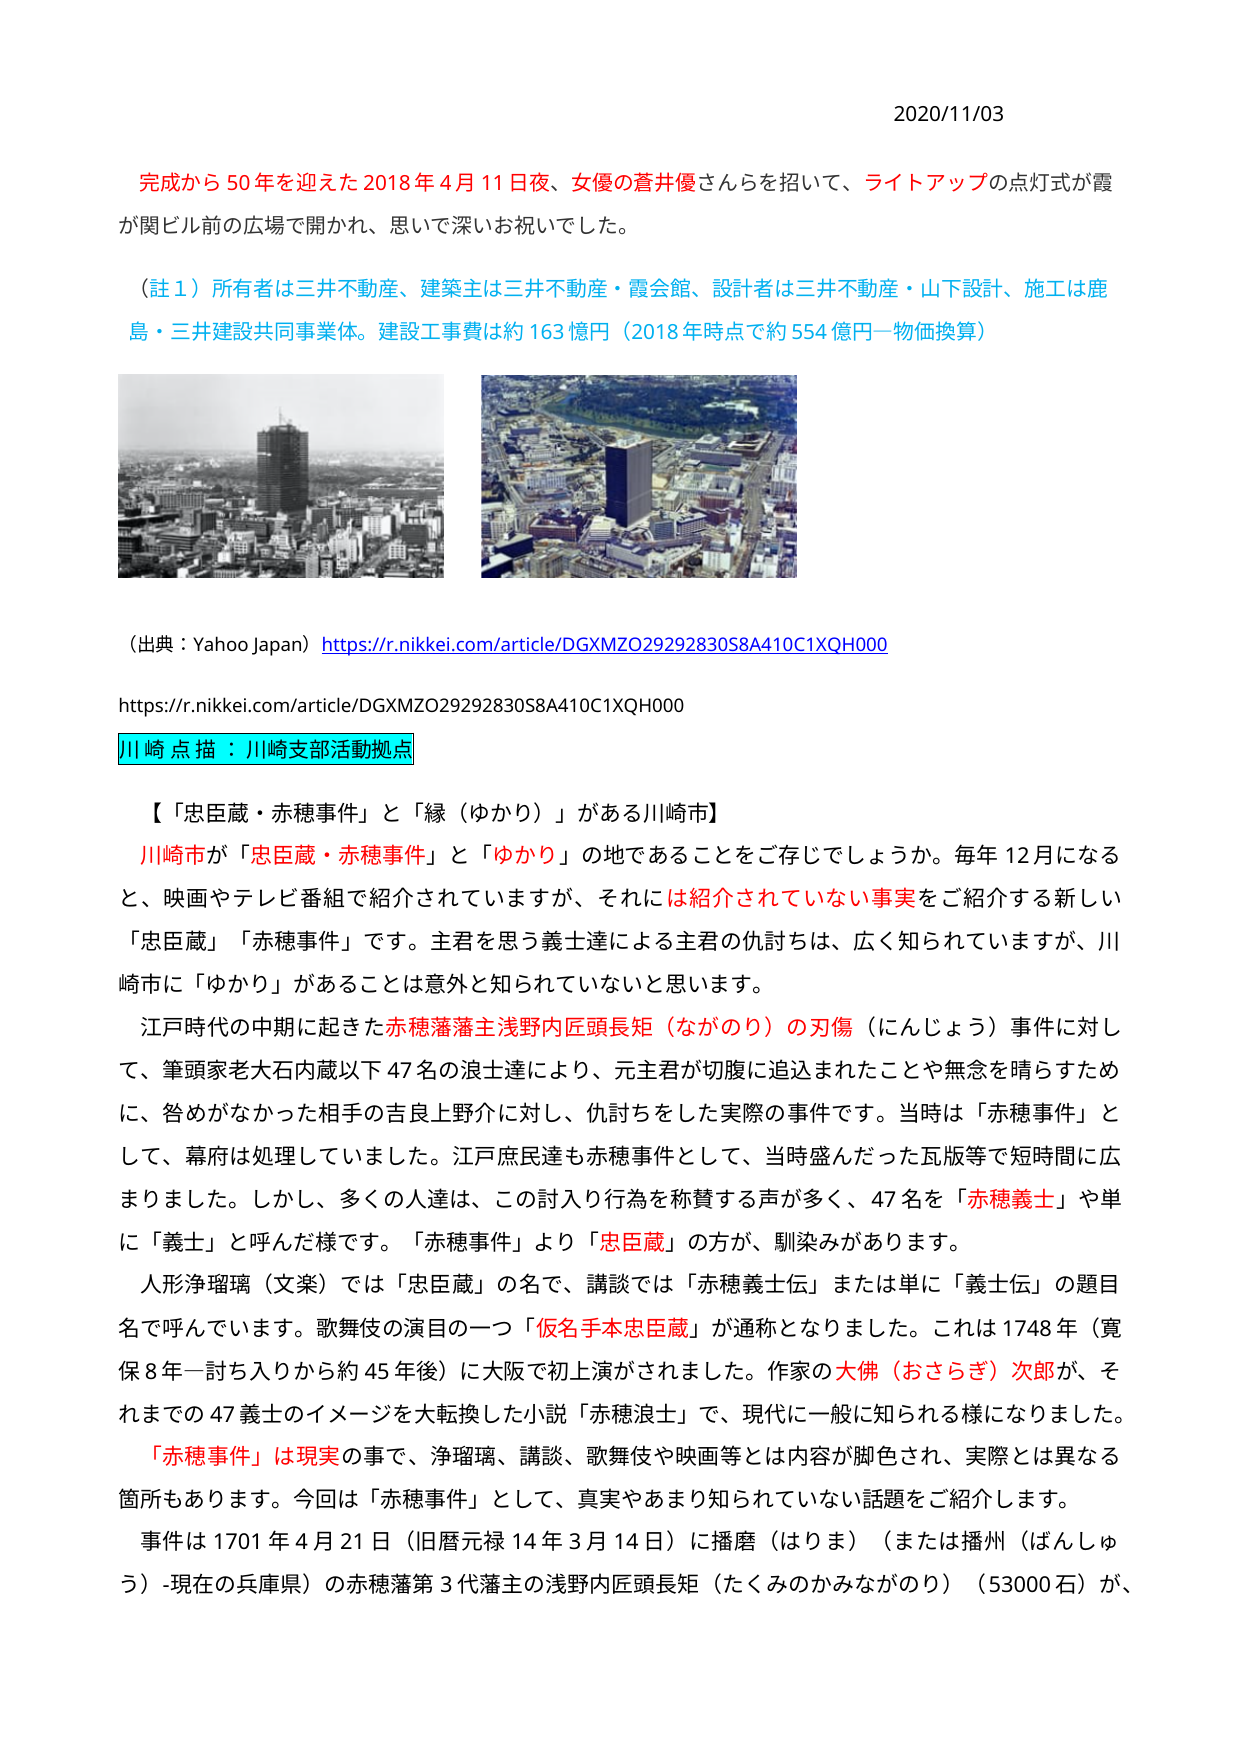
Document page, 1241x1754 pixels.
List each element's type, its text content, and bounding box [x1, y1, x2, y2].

text （出典：Yahoo Japan）https://r.nikkei.com/article/DGXMZO29292830S8A410C1XQH000 [118, 624, 1122, 662]
text 人形浄瑠璃（文楽）では「忠臣蔵」の名で、講談では「赤穂義士伝」または単に「義士伝」の題目名で呼んでいます。歌舞伎の演目の一つ「仮名手本忠臣蔵」が通称となりました。これは1748年（寛保8年―討ち入りから約45年後）に大阪で初上演がされました。作家の大佛（おさらぎ）次郎が、それまでの47義士のイメージを大転換した小説「赤穂浪士」で、現代に一般に知られる様になりました。 [118, 1264, 1122, 1431]
picture [365, 283, 370, 291]
text 江戸時代の中期に起きた赤穂藩藩主浅野内匠頭長矩（ながのり）の刃傷（にんじょう）事件に対して、筆頭家老大石内蔵以下47名の浪士達により、元主君が切腹に追込まれたことや無念を晴らすために、咎めがなかった相手の吉良上野介に対し、仇討ちをした実際の事件です。当時は「赤穂事件」として、幕府は処理していました。江戸庶民達も赤穂事件として、当時盛んだった瓦版等で短時間に広まりました。しかし、多くの人達は、この討入り行為を称賛する声が多く、47名を「赤穂義士」や単に「義士」と呼んだ様です。「赤穂事件」より「忠臣蔵」の方が、馴染みがあります。 [118, 1007, 1122, 1260]
picture [865, 283, 870, 291]
text 【「忠臣蔵・赤穂事件」と「縁（ゆかり）」がある川崎市】 [118, 793, 1122, 831]
text （註１）所有者は三井不動産、建築主は三井不動産・霞会館、設計者は三井不動産・山下設計、施工は鹿島・三井建設共同事業体。建設工事費は約163憶円（2018年時点で約554億円―物価換算） [128, 268, 1122, 349]
picture [574, 283, 579, 291]
text 完成から50年を迎えた2018年4月11日夜、女優の蒼井優さんらを招いて、ライトアップの点灯式が霞が関ビル前の広場で開かれ、思いで深いお祝いでした。 [118, 163, 1122, 243]
text 川崎市が「忠臣蔵・赤穂事件」と「ゆかり」の地であることをご存じでしょうか。毎年12月になると、映画やテレビ番組で紹介されていますが、それには紹介されていない事実をご紹介する新しい「忠臣蔵」「赤穂事件」です。主君を思う義士達による主君の仇討ちは、広く知られていますが、川崎市に「ゆかり」があることは意外と知られていないと思います。 [118, 835, 1122, 1002]
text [118, 1521, 1122, 1602]
text 「赤穂事件」は現実の事で、浄瑠璃、講談、歌舞伎や映画等とは内容が脚色され、実際とは異なる箇所もあります。今回は「赤穂事件」として、真実やあまり知られていない話題をご紹介します。 [118, 1436, 1122, 1517]
text https://r.nikkei.com/article/DGXMZO29292830S8A410C1XQH000 川 崎 点 描 ： 川崎支部活動拠点 [118, 687, 1122, 767]
